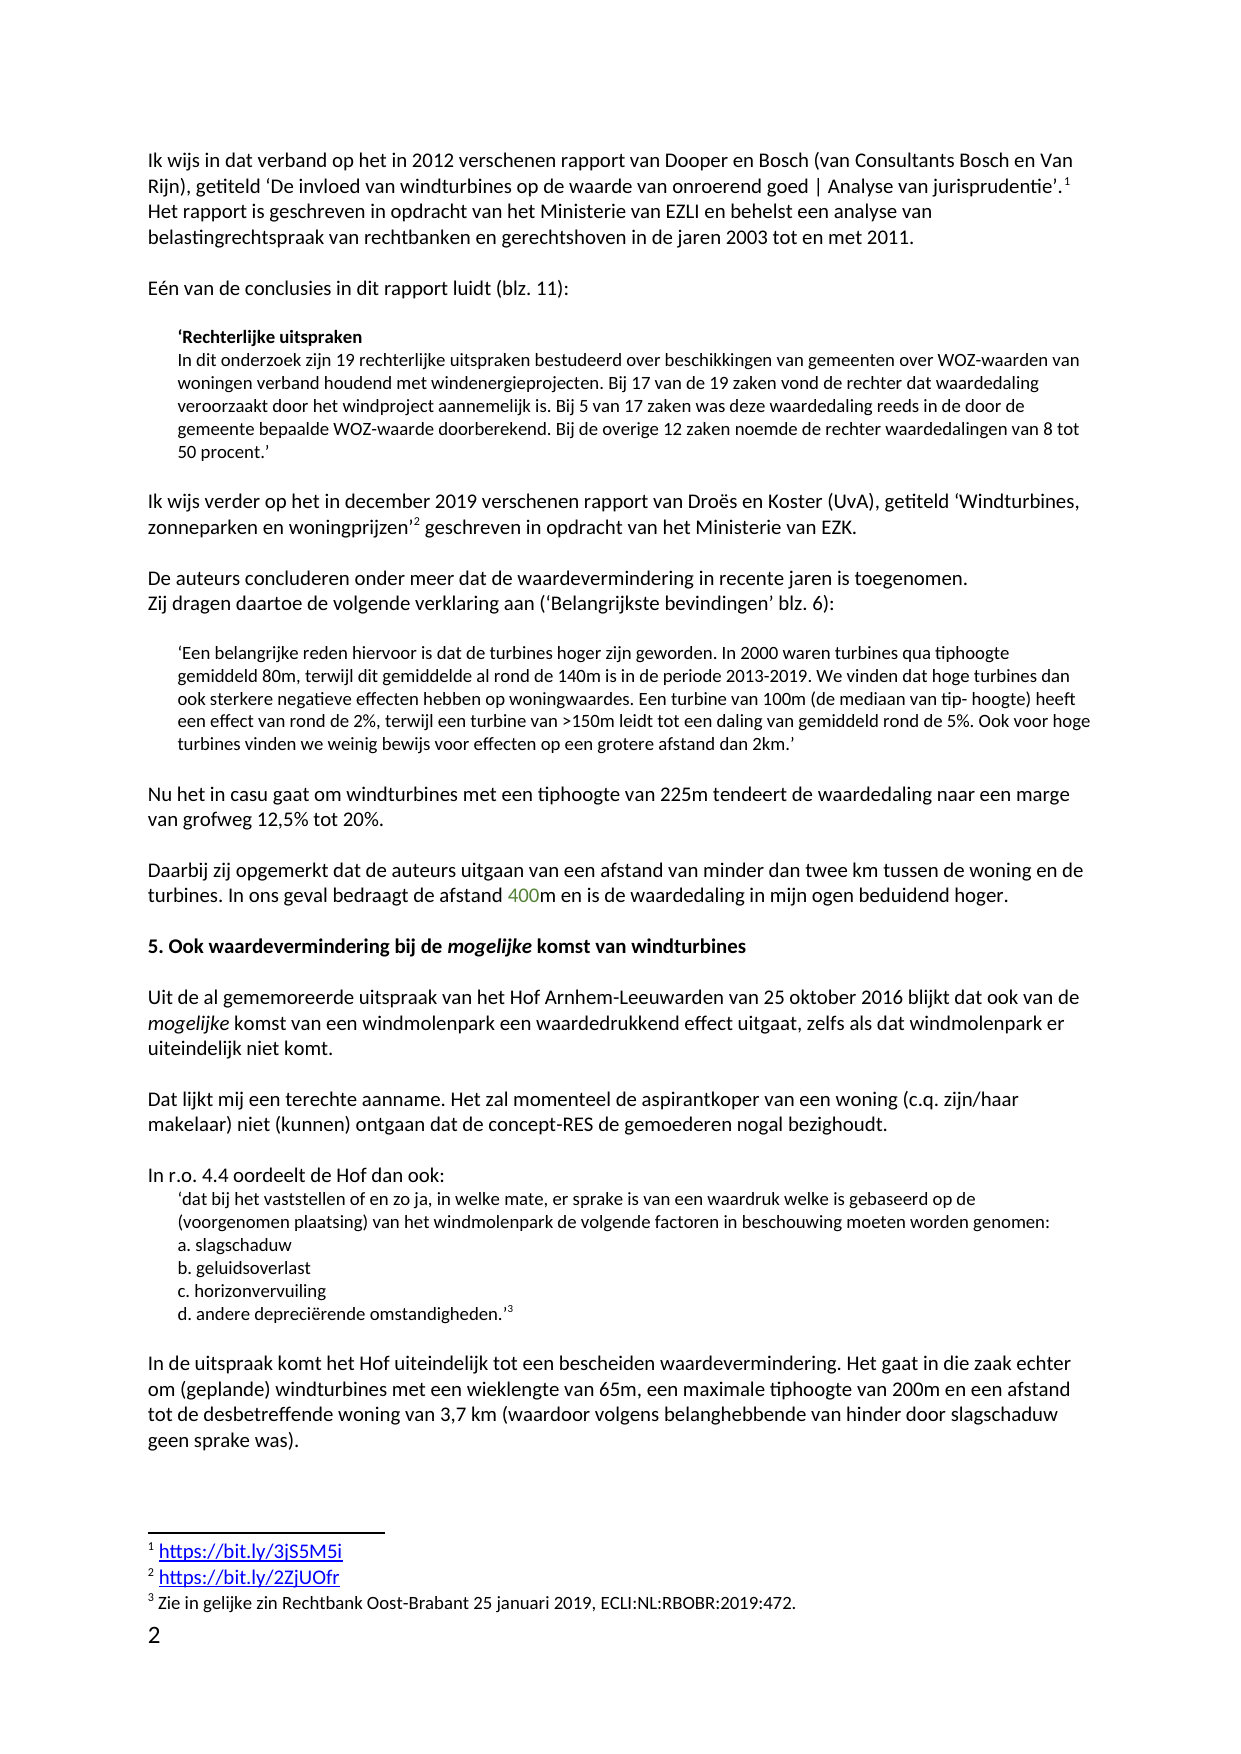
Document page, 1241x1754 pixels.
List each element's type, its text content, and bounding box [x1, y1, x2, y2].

text c. horizonvervuiling [177, 1279, 1093, 1302]
text Ik wijs verder op het in december 2019 verschenen rapport van Droës en Koster (UvA), getiteld ‘Windturbines, zonneparken en woningprijzen’ geschreven in opdracht van het Ministerie van EZK. [148, 488, 1093, 539]
text Eén van de conclusies in dit rapport luidt (blz. 11): [148, 275, 1093, 300]
text 5. Ook waardevermindering bij de mogelijke komst van windturbines [148, 933, 1093, 959]
text ‘Rechterlijke uitspraken In dit onderzoek zijn 19 rechterlijke uitspraken bestudeerd over beschikkingen van gemeenten over WOZ-waarden van woningen verband houdend met windenergieprojecten. Bij 17 van de 19 zaken vond de rechter dat waardedaling veroorzaakt door het windproject aannemelijk is. Bij 5 van 17 zaken was deze waardedaling reeds in de door de gemeente bepaalde WOZ-waarde doorberekend. Bij de overige 12 zaken noemde de rechter waardedalingen van 8 tot 50 procent.’ [177, 326, 1093, 463]
text In r.o. 4.4 oordeelt de Hof dan ook: [148, 1162, 1093, 1188]
text Dat lijkt mij een terechte aanname. Het zal momenteel de aspirantkoper van een woning (c.q. zijn/haar makelaar) niet (kunnen) ontgaan dat de concept-RES de gemoederen nogal bezighoudt. [148, 1086, 1093, 1137]
text a. slagschaduw [177, 1233, 1093, 1256]
text Zij dragen daartoe de volgende verklaring aan (‘Belangrijkste bevindingen’ blz. 6): [148, 590, 1093, 616]
text Daarbij zij opgemerkt dat de auteurs uitgaan van een afstand van minder dan twee km tussen de woning en de turbines. In ons geval bedraagt de afstand 400m en is de waardedaling in mijn ogen beduidend hoger. [148, 857, 1093, 908]
text ‘Een belangrijke reden hiervoor is dat de turbines hoger zijn geworden. In 2000 waren turbines qua tiphoogte gemiddeld 80m, terwijl dit gemiddelde al rond de 140m is in de periode 2013-2019. We vinden dat hoge turbines dan ook sterkere negatieve effecten hebben op woningwaardes. Een turbine van 100m (de mediaan van tip- hoogte) heeft een effect van rond de 2%, terwijl een turbine van >150m leidt tot een daling van gemiddeld rond de 5%. Ook voor hoge turbines vinden we weinig bewijs voor effecten op een grotere afstand dan 2km.’ [177, 641, 1093, 756]
text Nu het in casu gaat om windturbines met een tiphoogte van 225m tendeert de waardedaling naar een marge van grofweg 12,5% tot 20%. [148, 781, 1093, 832]
text Uit de al gememoreerde uitspraak van het Hof Arnhem-Leeuwarden van 25 oktober 2016 blijkt dat ook van de mogelijke komst van een windmolenpark een waardedrukkend effect uitgaat, zelfs als dat windmolenpark er uiteindelijk niet komt. [148, 984, 1093, 1061]
text ‘dat bij het vaststellen of en zo ja, in welke mate, er sprake is van een waardruk welke is gebaseerd op de (voorgenomen plaatsing) van het windmolenpark de volgende factoren in beschouwing moeten worden genomen: [177, 1188, 1093, 1233]
text d. andere depreciërende omstandigheden.’ [177, 1302, 1093, 1325]
text In de uitspraak komt het Hof uiteindelijk tot een bescheiden waardevermindering. Het gaat in die zaak echter om (geplande) windturbines met een wieklengte van 65m, een maximale tiphoogte van 200m en een afstand tot de desbetreffende woning van 3,7 km (waardoor volgens belanghebbende van hinder door slagschaduw geen sprake was). [148, 1351, 1093, 1452]
text b. geluidsoverlast [177, 1256, 1093, 1279]
text De auteurs concluderen onder meer dat de waardevermindering in recente jaren is toegenomen. [148, 565, 1093, 590]
text Ik wijs in dat verband op het in 2012 verschenen rapport van Dooper en Bosch (van Consultants Bosch en Van Rijn), getiteld ‘De invloed van windturbines op de waarde van onroerend goed | Analyse van jurisprudentie’. Het rapport is geschreven in opdracht van het Ministerie van EZLI en behelst een analyse van belastingrechtspraak van rechtbanken en gerechtshoven in de jaren 2003 tot en met 2011. [148, 148, 1093, 249]
